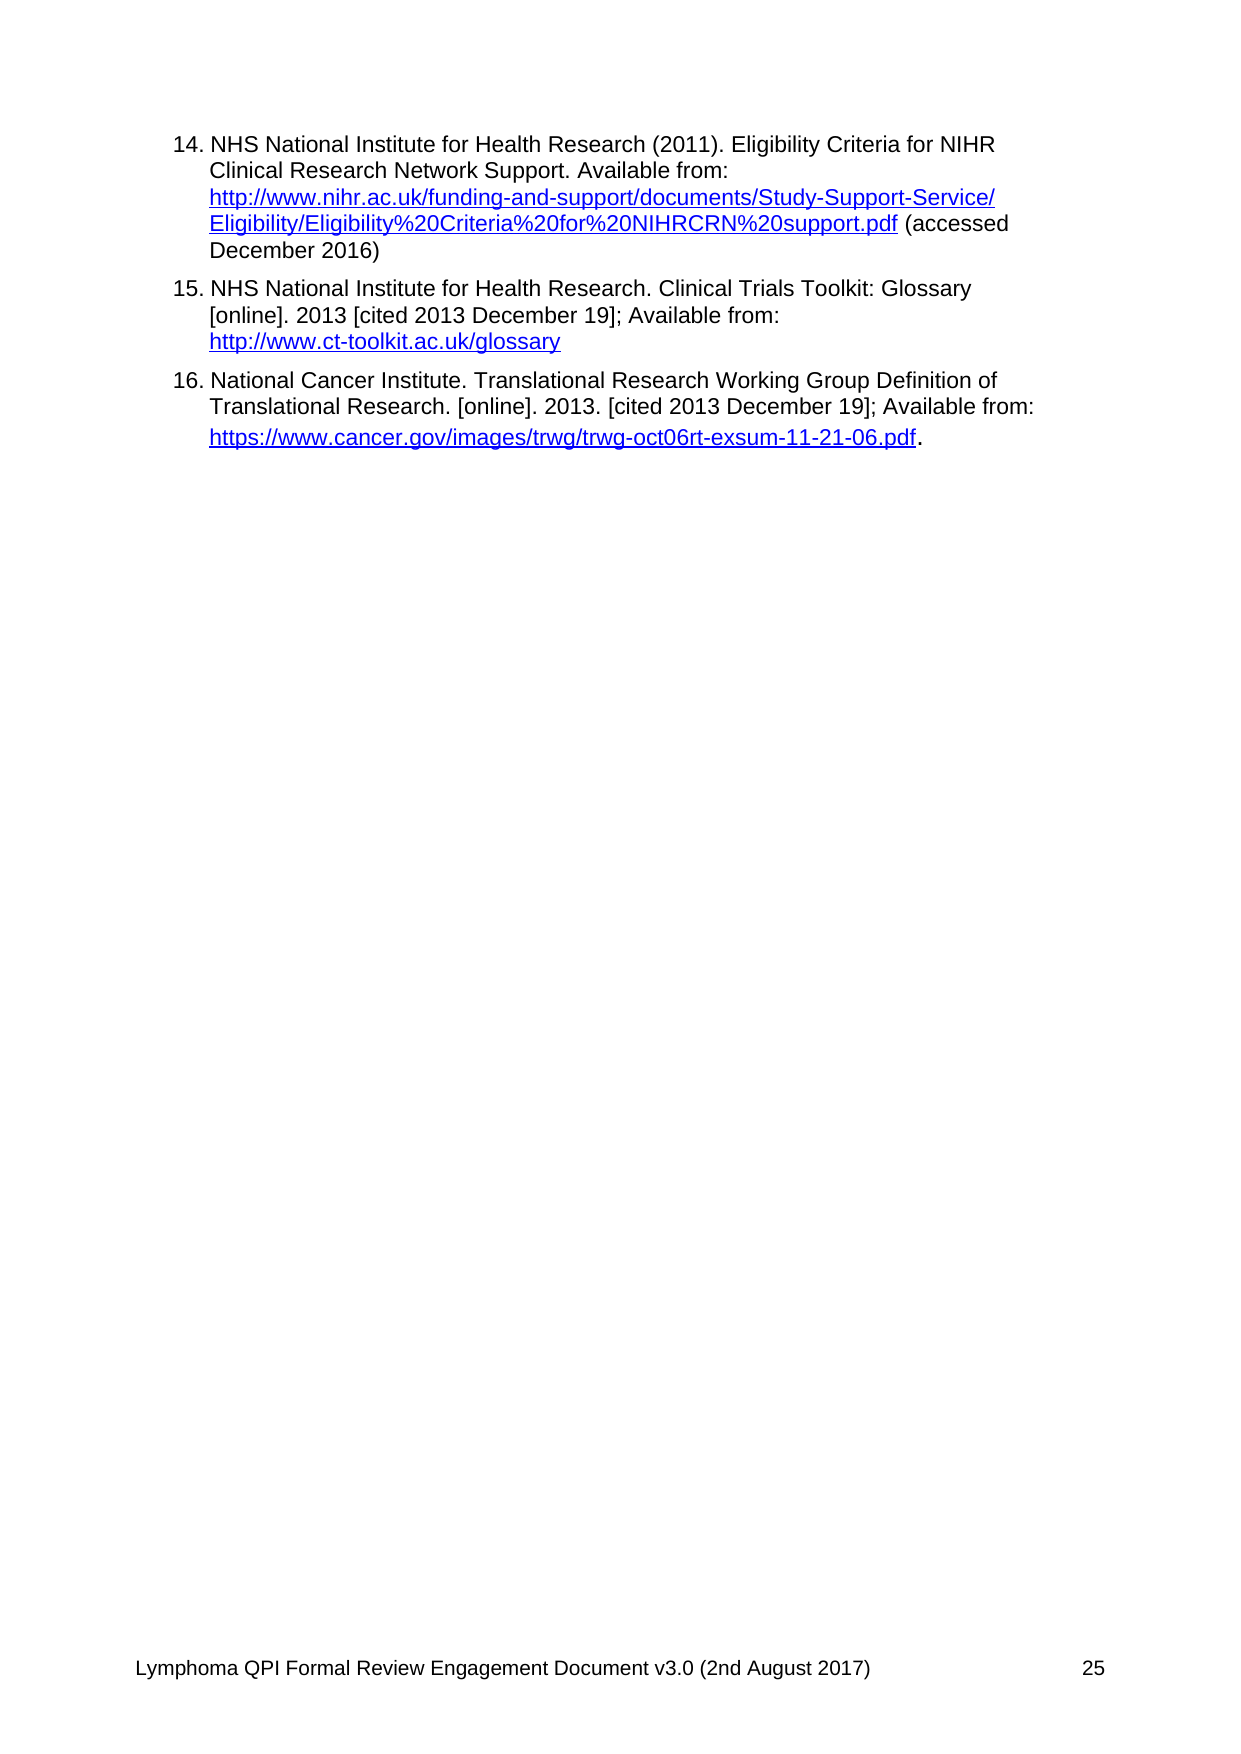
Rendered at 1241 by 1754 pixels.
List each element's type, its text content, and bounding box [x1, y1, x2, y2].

text Clinical Research Network Support. Available from: [209, 157, 1105, 184]
text Translational Research. [online]. 2013. [cited 2013 December 19]; Available from: [209, 393, 1105, 420]
text http://www.nihr.ac.uk/funding-and-support/documents/Study-Support-Service/Eligibility/Eligibility%20Criteria%20for%20NIHRCRN%20support.pdf (accessed December 2016) [209, 184, 1105, 263]
text [online]. 2013 [cited 2013 December 19]; Available from: http://www.ct-toolkit.ac.uk/glossary [209, 302, 1105, 354]
list NHS National Institute for Health Research (2011). Eligibility Criteria for NIHR [173, 131, 1105, 157]
text https://www.cancer.gov/images/trwg/trwg-oct06rt-exsum-11-21-06.pdf. [209, 420, 1105, 451]
list NHS National Institute for Health Research. Clinical Trials Toolkit: Glossary [173, 275, 1105, 302]
list National Cancer Institute. Translational Research Working Group Definition of [173, 367, 1105, 393]
